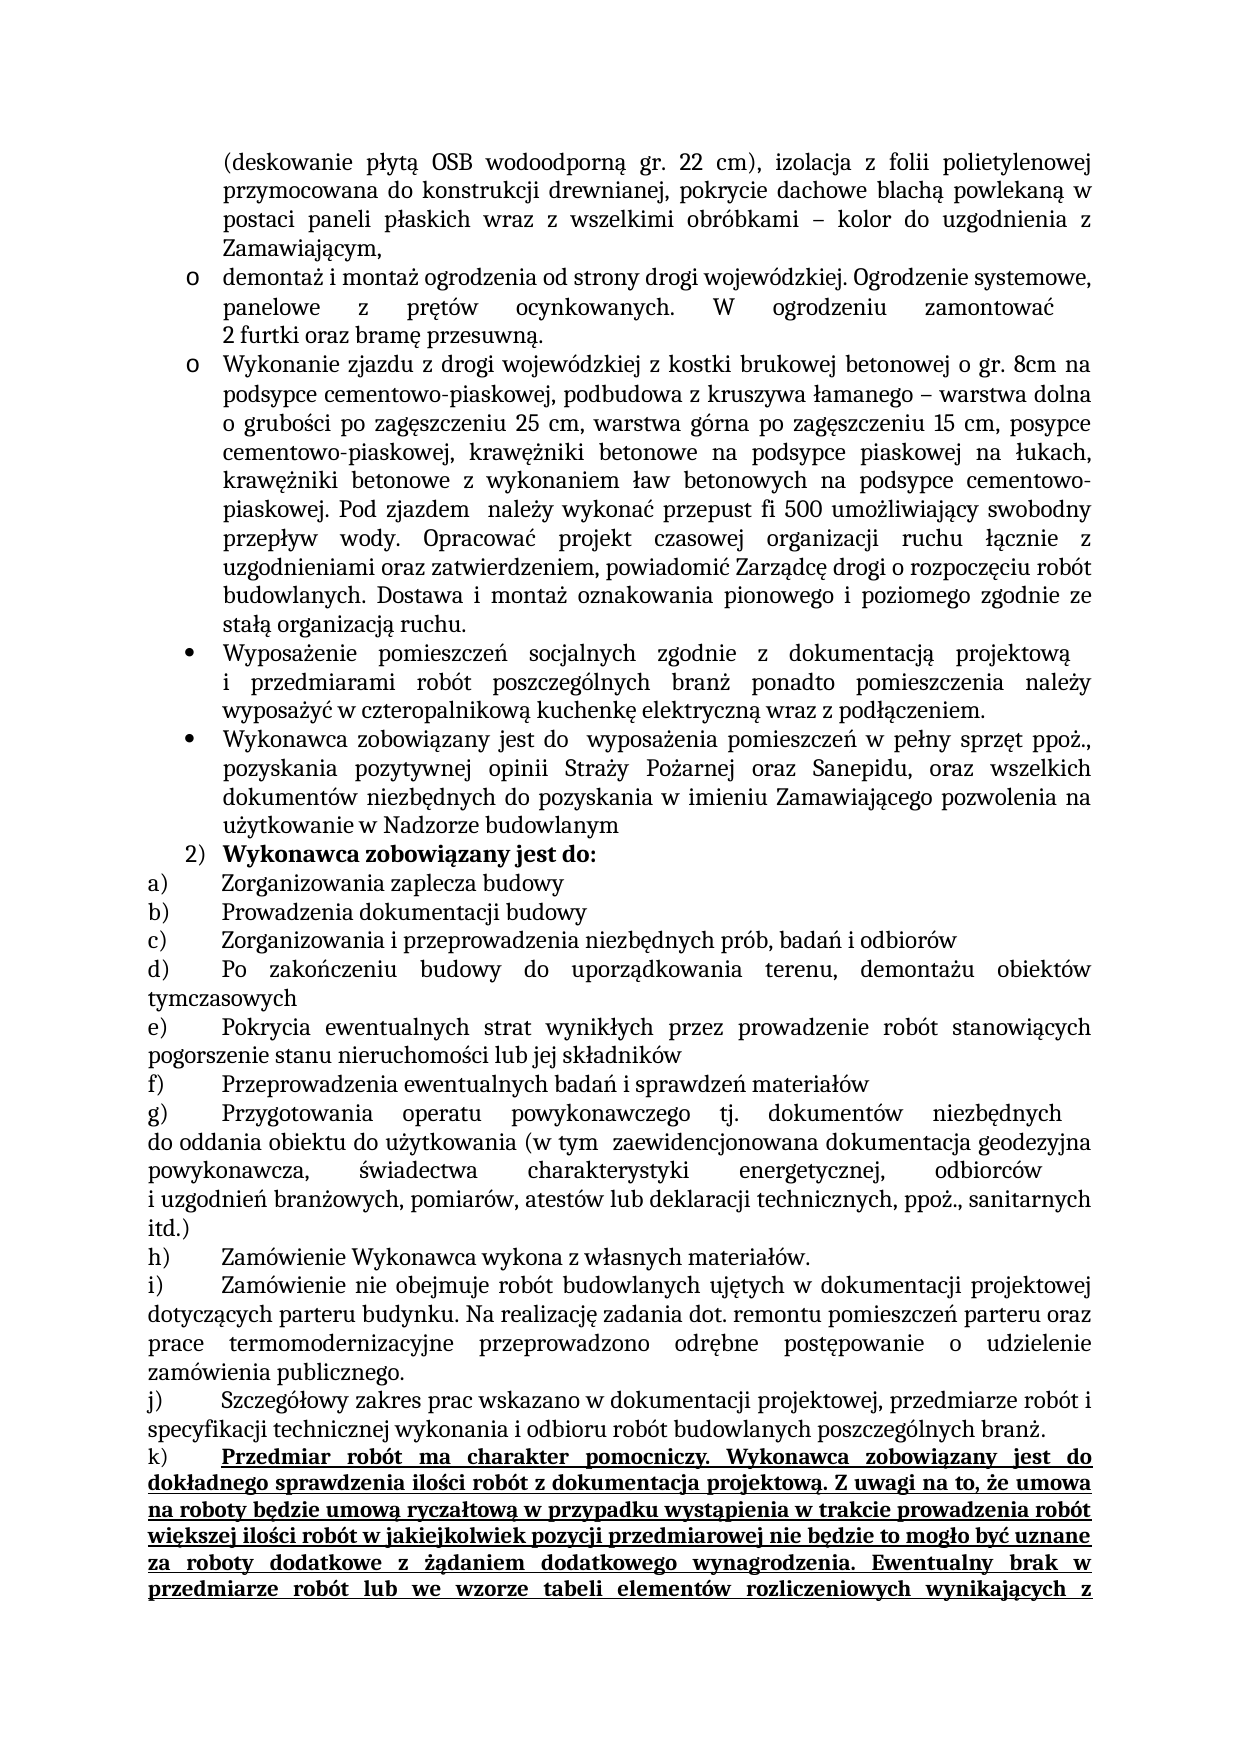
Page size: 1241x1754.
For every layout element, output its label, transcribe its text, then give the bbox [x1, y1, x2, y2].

list Wykonawca zobowiązany jest do: [185, 840, 1093, 869]
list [148, 1444, 1093, 1598]
list Zamówienie nie obejmuje robót budowlanych ujętych w dokumentacji projektowej dotyczących parteru budynku. Na realizację zadania dot. remontu pomieszczeń parteru oraz prace termomodernizacyjne przeprowadzono odrębne postępowanie o udzielenie zamówienia publicznego. [148, 1271, 1093, 1386]
list demontaż i montaż ogrodzenia od strony drogi wojewódzkiej. Ogrodzenie systemowe, panelowe z prętów ocynkowanych. W ogrodzeniu zamontować 2 furtki oraz bramę przesuwną. [185, 263, 1093, 350]
list Wyposażenie pomieszczeń socjalnych zgodnie z dokumentacją projektową i przedmiarami robót poszczególnych branż ponadto pomieszczenia należy wyposażyć w czteropalnikową kuchenkę elektryczną wraz z podłączeniem. [185, 639, 1093, 725]
list Wykonawca zobowiązany jest do wyposażenia pomieszczeń w pełny sprzęt ppoż., pozyskania pozytywnej opinii Straży Pożarnej oraz Sanepidu, oraz wszelkich dokumentów niezbędnych do pozyskania w imieniu Zamawiającego pozwolenia na użytkowanie w Nadzorze budowlanym [185, 725, 1093, 840]
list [185, 148, 1093, 263]
list Zorganizowania i przeprowadzenia niezbędnych prób, badań i odbiorów [148, 926, 1093, 955]
list Zamówienie Wykonawca wykona z własnych materiałów. [148, 1243, 1093, 1271]
list Szczegółowy zakres prac wskazano w dokumentacji projektowej, przedmiarze robót i specyfikacji technicznej wykonania i odbioru robót budowlanych poszczególnych branż. [148, 1386, 1093, 1444]
list Po zakończeniu budowy do uporządkowania terenu, demontażu obiektów tymczasowych [148, 955, 1093, 1013]
list Zorganizowania zaplecza budowy [148, 869, 1093, 898]
list Przygotowania operatu powykonawczego tj. dokumentów niezbędnych do oddania obiektu do użytkowania (w tym zaewidencjonowana dokumentacja geodezyjna powykonawcza, świadectwa charakterystyki energetycznej, odbiorców i uzgodnień branżowych, pomiarów, atestów lub deklaracji technicznych, ppoż., sanitarnych itd.) [148, 1099, 1093, 1243]
list Wykonanie zjazdu z drogi wojewódzkiej z kostki brukowej betonowej o gr. 8cm na podsypce cementowo-piaskowej, podbudowa z kruszywa łamanego – warstwa dolna o grubości po zagęszczeniu 25 cm, warstwa górna po zagęszczeniu 15 cm, posypce cementowo-piaskowej, krawężniki betonowe na podsypce piaskowej na łukach, krawężniki betonowe z wykonaniem ław betonowych na podsypce cementowo-piaskowej. Pod zjazdem należy wykonać przepust fi 500 umożliwiający swobodny przepływ wody. Opracować projekt czasowej organizacji ruchu łącznie z uzgodnieniami oraz zatwierdzeniem, powiadomić Zarządcę drogi o rozpoczęciu robót budowlanych. Dostawa i montaż oznakowania pionowego i poziomego zgodnie ze stałą organizacją ruchu. [185, 350, 1093, 639]
list Pokrycia ewentualnych strat wynikłych przez prowadzenie robót stanowiących pogorszenie stanu nieruchomości lub jej składników [148, 1013, 1093, 1070]
list Prowadzenia dokumentacji budowy [148, 898, 1093, 926]
list Przeprowadzenia ewentualnych badań i sprawdzeń materiałów [148, 1070, 1093, 1099]
